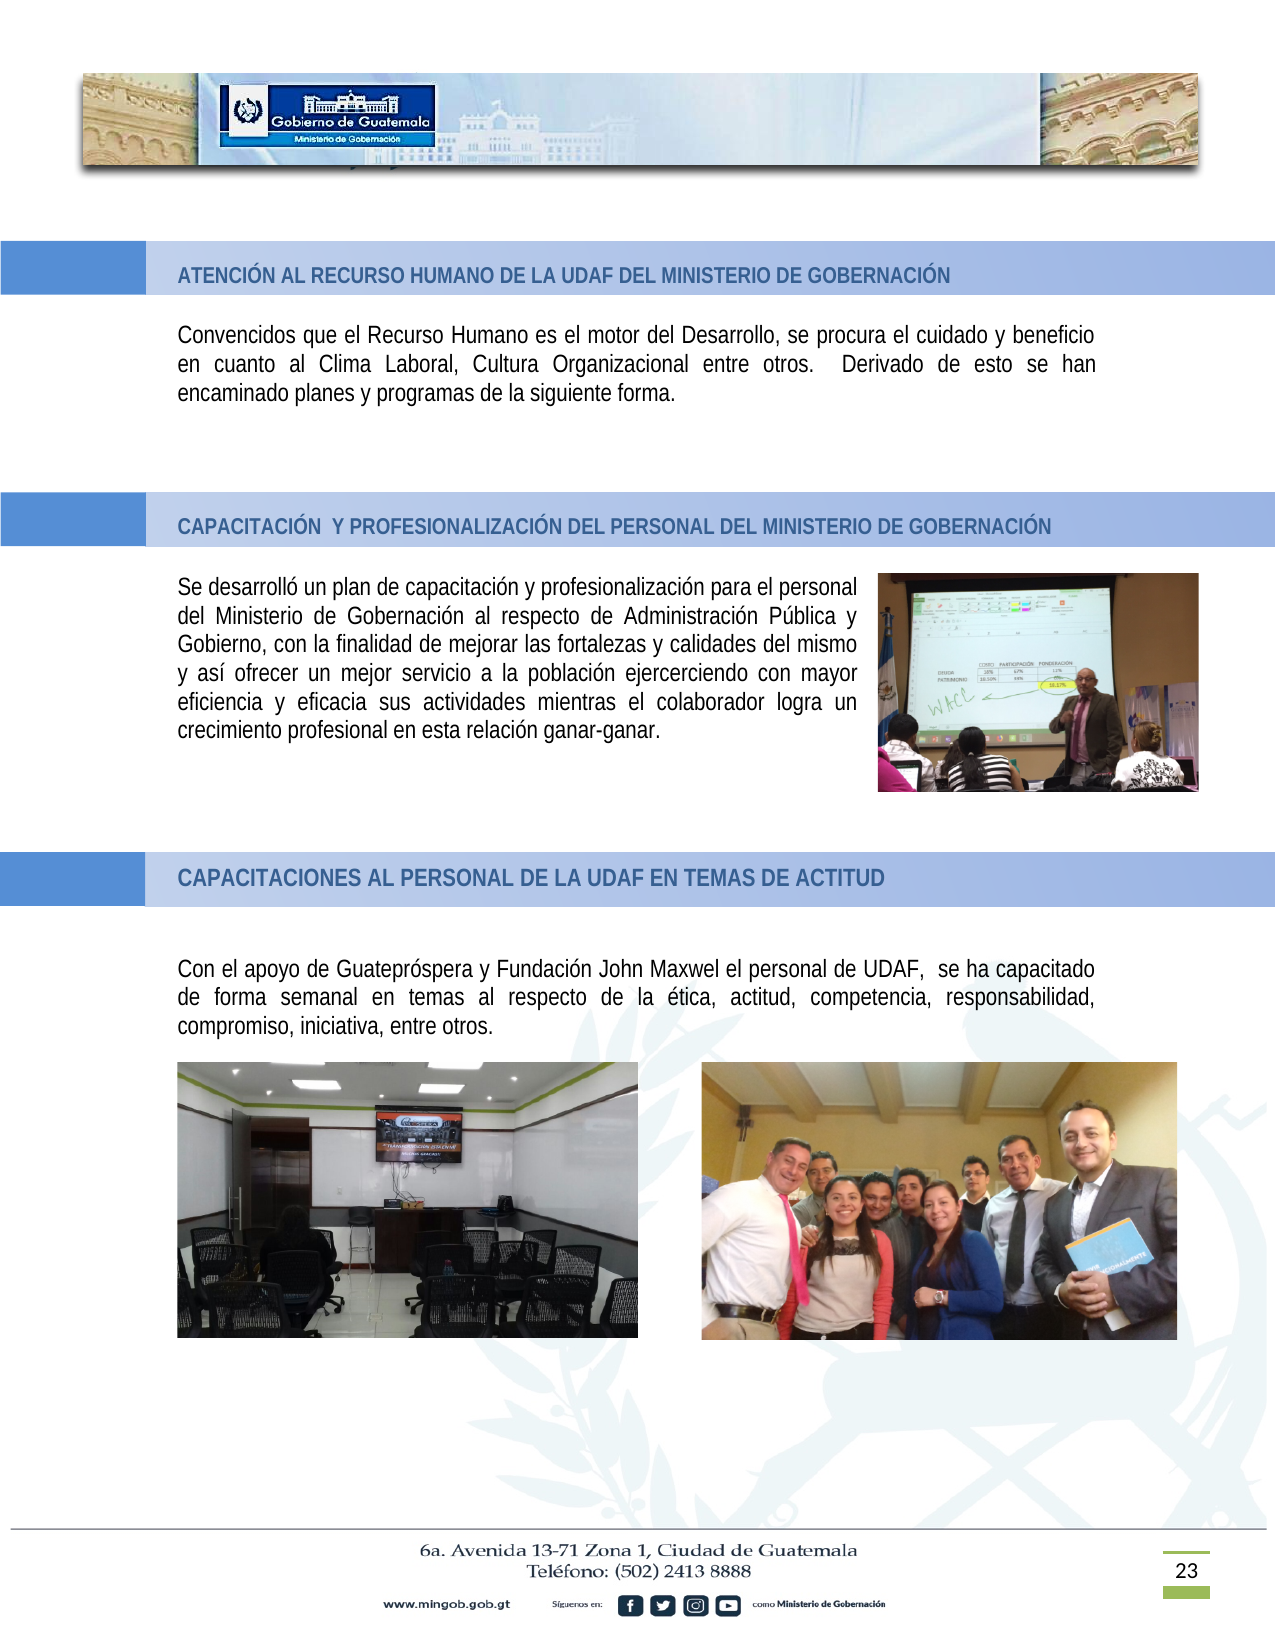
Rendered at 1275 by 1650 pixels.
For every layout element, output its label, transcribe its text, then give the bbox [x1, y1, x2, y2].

list Con el apoyo de Guatepróspera y Fundación John Maxwel el personal de UDAF, se ha capacitado de forma semanal en temas al respecto de la ética, actitud, competencia, responsabilidad, compromiso, iniciativa, entre otros. [177, 954, 1098, 1039]
picture [10, 547, 1267, 852]
list Se desarrolló un plan de capacitación y profesionalización para el personal del Ministerio de Gobernación al respecto de Administración Pública y Gobierno, con la finalidad de mejorar las fortalezas y calidades del mismo y así ofrecer un mejor servicio a la población ejercerciendo con mayor eficiencia y eficacia sus actividades mientras el colaborador logra un crecimiento profesional en esta relación ganar-ganar. [177, 572, 1098, 744]
subtitle CAPACITACIÓN Y PROFESIONALIZACIÓN DEL PERSONAL DEL MINISTERIO DE GOBERNACIÓN [177, 513, 1098, 539]
subtitle CAPACITACIONES AL PERSONAL DE LA UDAF EN TEMAS DE ACTITUD [177, 863, 1098, 892]
picture [10, 295, 1267, 492]
picture [10, 906, 1267, 1644]
picture [10, 18, 1267, 241]
subtitle ATENCIÓN AL RECURSO HUMANO DE LA UDAF DEL MINISTERIO DE GOBERNACIÓN [177, 262, 1098, 288]
text Convencidos que el Recurso Humano es el motor del Desarrollo, se procura el cuidado y beneficio en cuanto al Clima Laboral, Cultura Organizacional entre otros. Derivado de esto se han encaminado planes y programas de la siguiente forma. [177, 320, 1098, 406]
